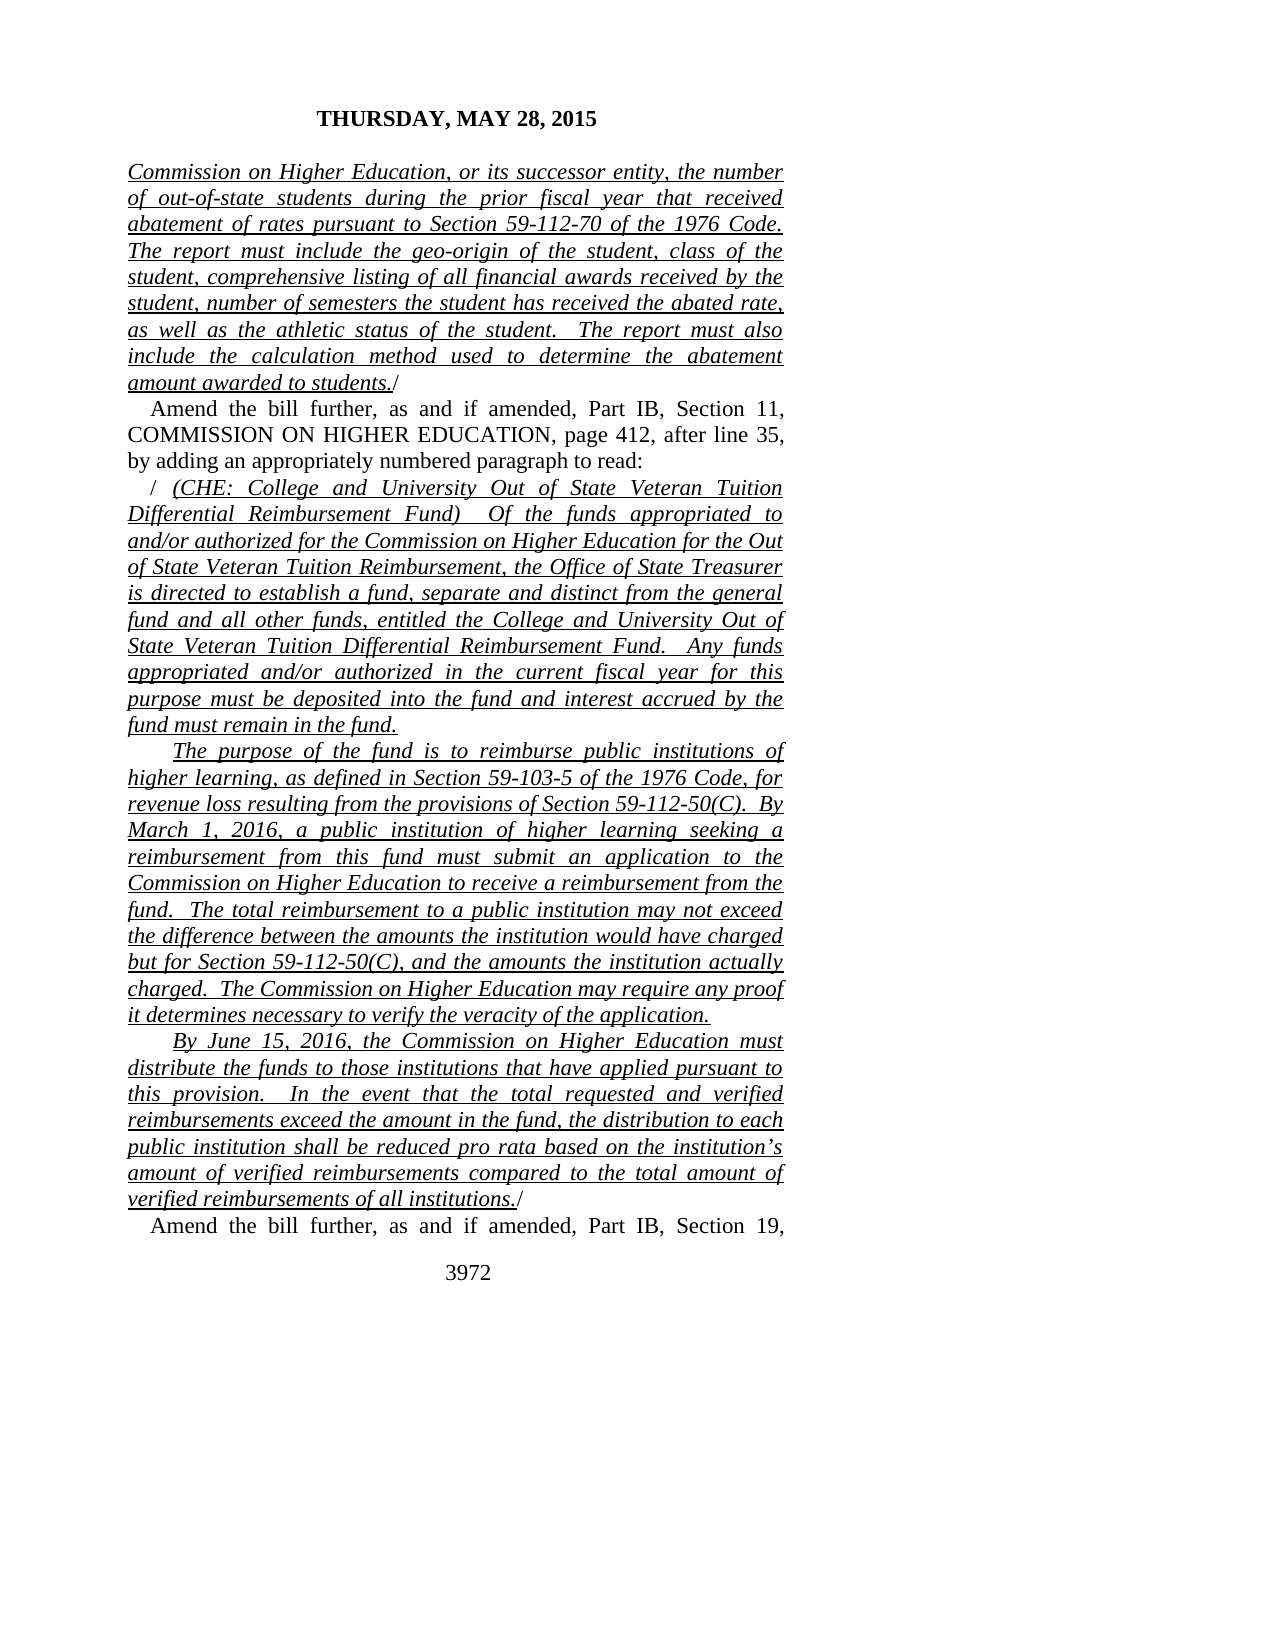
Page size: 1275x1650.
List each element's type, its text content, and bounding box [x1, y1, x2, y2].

text The purpose of the fund is to reimburse public institutions of higher learning, as defined in Section 59-103-5 of the 1976 Code, for revenue loss resulting from the provisions of Section 59-112-50(C). By March 1, 2016, a public institution of higher learning seeking a reimbursement from this fund must submit an application to the Commission on Higher Education to receive a reimbursement from the fund. The total reimbursement to a public institution may not exceed the difference between the amounts the institution would have charged but for Section 59-112-50(C), and the amounts the institution actually charged. The Commission on Higher Education may require any proof it determines necessary to verify the veracity of the application. [127, 737, 786, 1027]
text Amend the bill further, as and if amended, Part IB, Section 11, COMMISSION ON HIGHER EDUCATION, page 412, after line 35, by adding an appropriately numbered paragraph to read: [127, 395, 786, 474]
text By June 15, 2016, the Commission on Higher Education must distribute the funds to those institutions that have applied pursuant to this provision. In the event that the total requested and verified reimbursements exceed the amount in the fund, the distribution to each public institution shall be reduced pro rata based on the institution’s amount of verified reimbursements compared to the total amount of verified reimbursements of all institutions./ [127, 1027, 786, 1212]
text / (CHE: College and University Out of State Veteran Tuition Differential Reimbursement Fund) Of the funds appropriated to and/or authorized for the Commission on Higher Education for the Out of State Veteran Tuition Reimbursement, the Office of State Treasurer is directed to establish a fund, separate and distinct from the general fund and all other funds, entitled the College and University Out of State Veteran Tuition Differential Reimbursement Fund. Any funds appropriated and/or authorized in the current fiscal year for this purpose must be deposited into the fund and interest accrued by the fund must remain in the fund. [127, 474, 786, 737]
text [127, 1212, 786, 1238]
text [127, 158, 786, 395]
